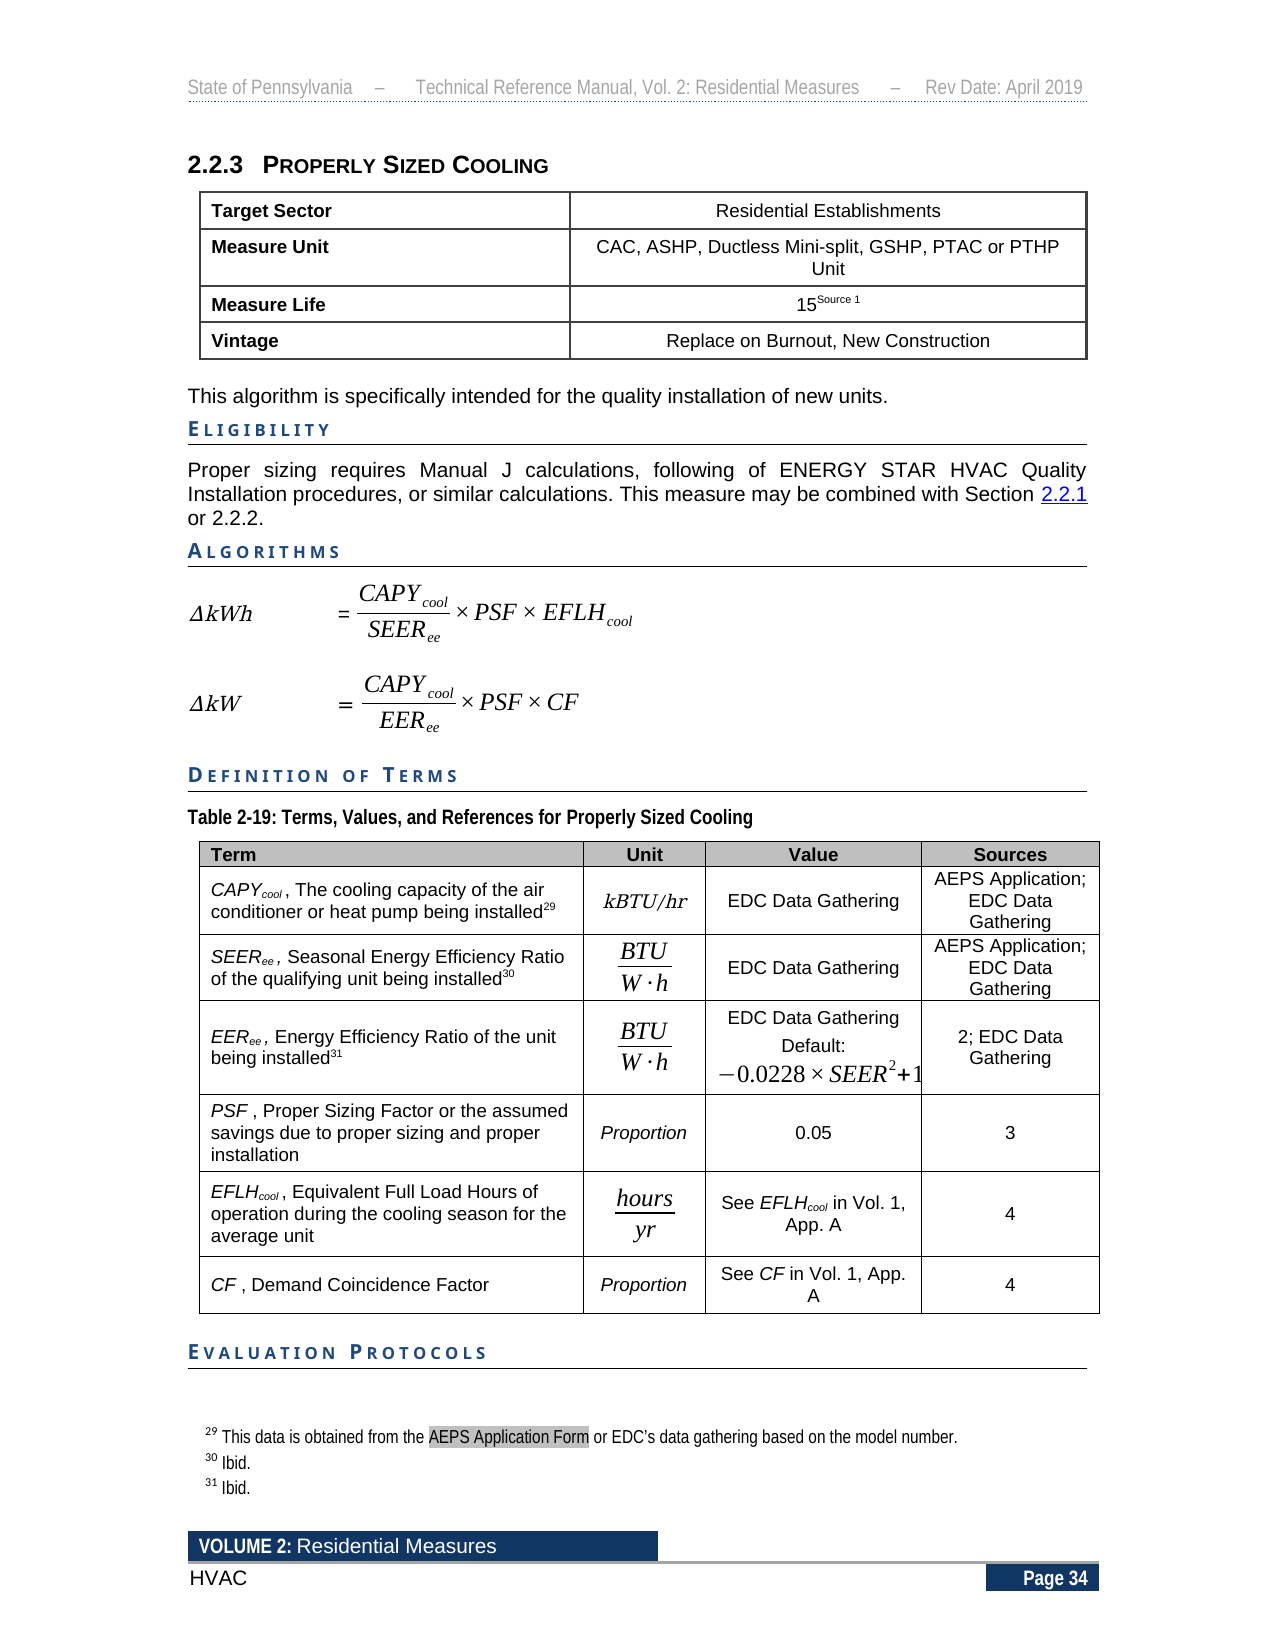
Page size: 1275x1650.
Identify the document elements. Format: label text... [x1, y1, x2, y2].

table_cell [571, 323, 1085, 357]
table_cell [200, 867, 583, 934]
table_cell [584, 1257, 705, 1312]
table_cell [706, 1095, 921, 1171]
subtitle Properly Sized Cooling [187, 150, 1087, 179]
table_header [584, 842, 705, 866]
text Algorithms [187, 536, 1087, 567]
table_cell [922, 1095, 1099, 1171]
text Eligibility [187, 414, 1087, 445]
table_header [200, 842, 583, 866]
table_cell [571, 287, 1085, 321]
text ΔkW = [187, 670, 1087, 737]
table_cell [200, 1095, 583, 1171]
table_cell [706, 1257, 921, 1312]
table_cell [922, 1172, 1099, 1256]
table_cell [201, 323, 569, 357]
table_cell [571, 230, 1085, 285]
subtitle This algorithm is specifically intended for the quality installation of new units. [187, 383, 1087, 407]
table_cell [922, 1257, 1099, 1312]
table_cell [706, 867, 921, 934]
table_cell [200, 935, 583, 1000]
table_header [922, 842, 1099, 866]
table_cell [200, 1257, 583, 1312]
subtitle Proper sizing requires Manual J calculations, following of ENERGY STAR HVAC Quality Installation procedures, or similar calculations. This measure may be combined with Section 2.2.1 or 2.2.2. [187, 458, 1087, 529]
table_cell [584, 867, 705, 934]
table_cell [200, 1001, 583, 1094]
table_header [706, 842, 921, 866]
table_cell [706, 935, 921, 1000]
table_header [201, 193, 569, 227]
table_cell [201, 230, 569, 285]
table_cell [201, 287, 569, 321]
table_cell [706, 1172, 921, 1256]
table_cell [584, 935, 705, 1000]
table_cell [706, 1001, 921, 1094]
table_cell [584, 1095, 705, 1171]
text Definition of Terms [187, 761, 1087, 792]
text Table 2-19: Terms, Values, and References for Properly Sized Cooling [187, 804, 1087, 828]
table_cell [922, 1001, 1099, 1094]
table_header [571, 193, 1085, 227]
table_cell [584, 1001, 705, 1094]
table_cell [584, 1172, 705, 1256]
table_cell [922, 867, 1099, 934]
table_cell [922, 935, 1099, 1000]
text Evaluation Protocols [187, 1337, 1087, 1369]
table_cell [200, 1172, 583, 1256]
text ΔkWh = [187, 580, 1087, 646]
